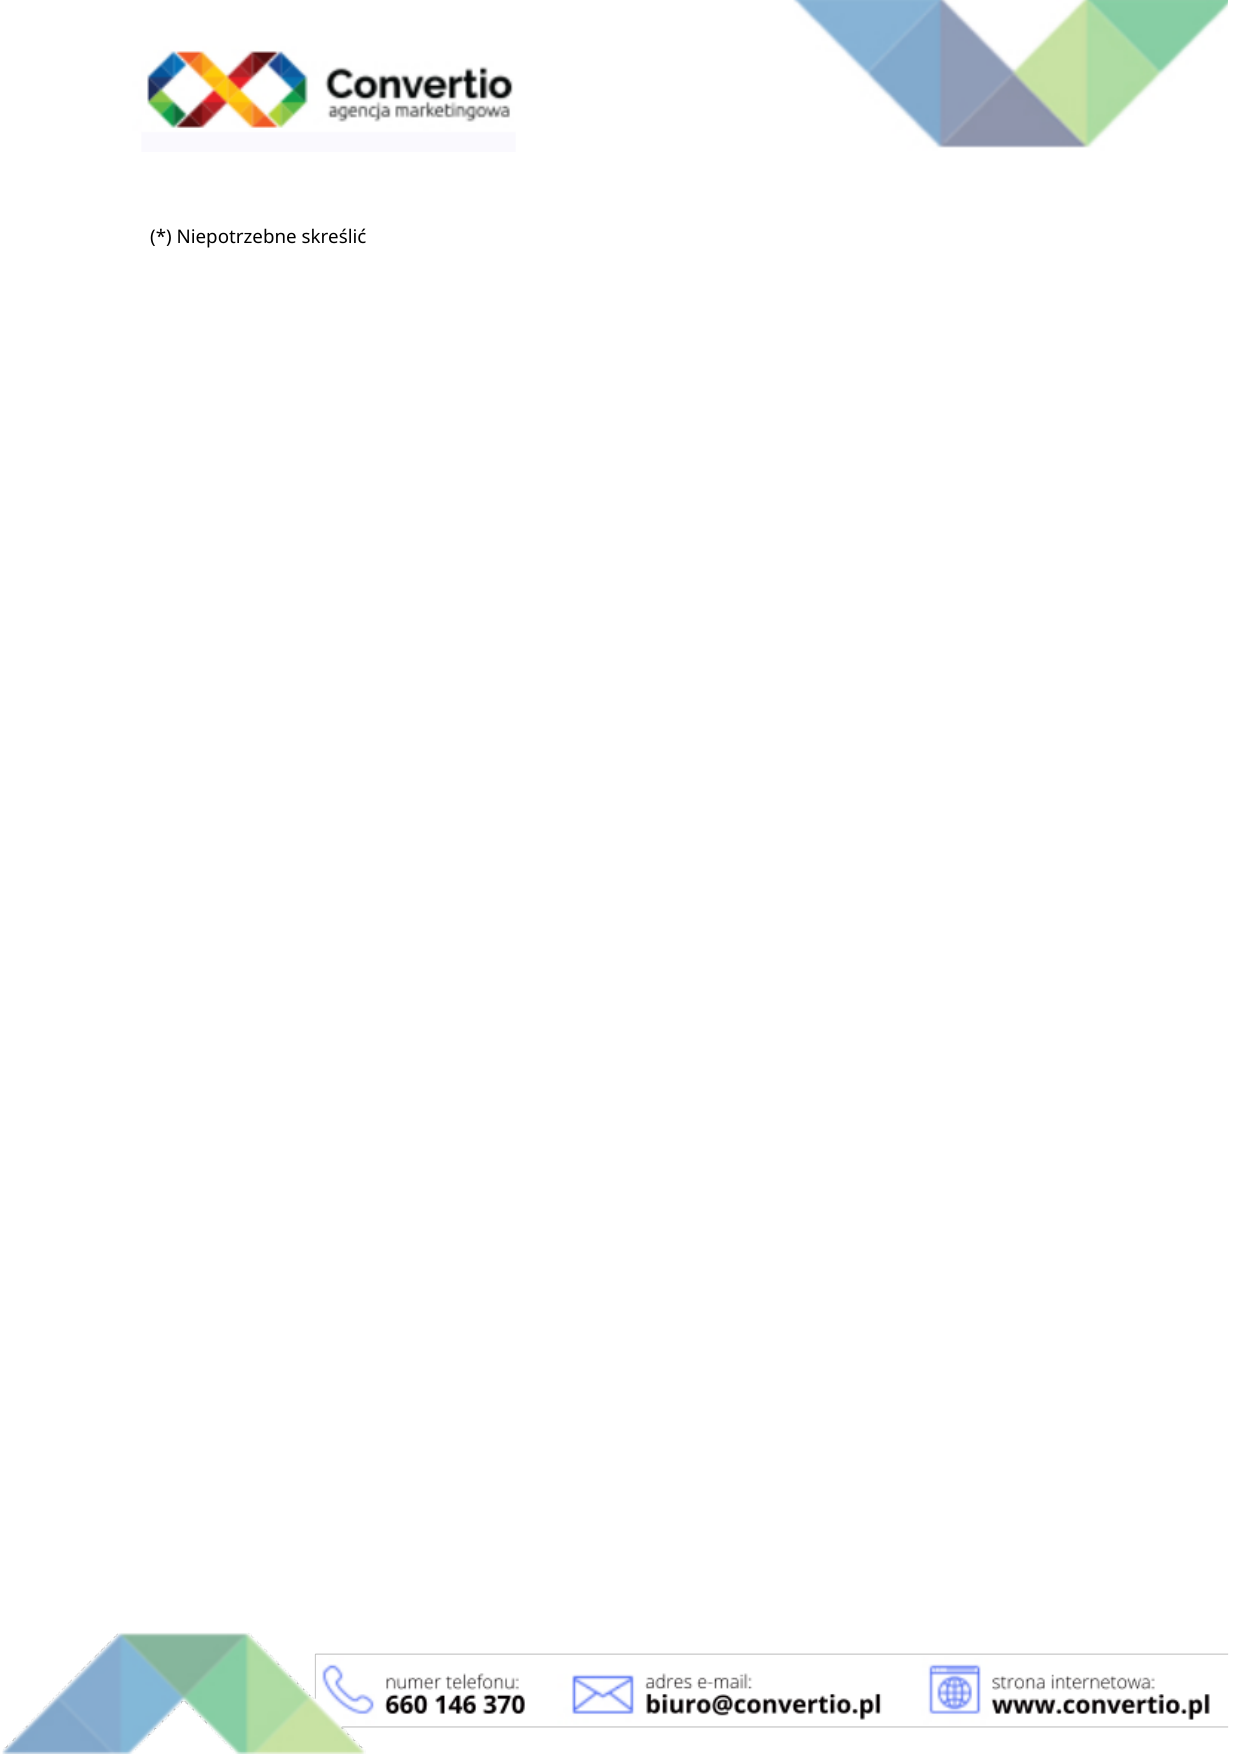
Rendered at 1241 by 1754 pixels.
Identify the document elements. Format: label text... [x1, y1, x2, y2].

picture [2, 0, 1228, 152]
text (*) Niepotrzebne skreślić [150, 223, 1090, 249]
picture [2, 1632, 1229, 1754]
